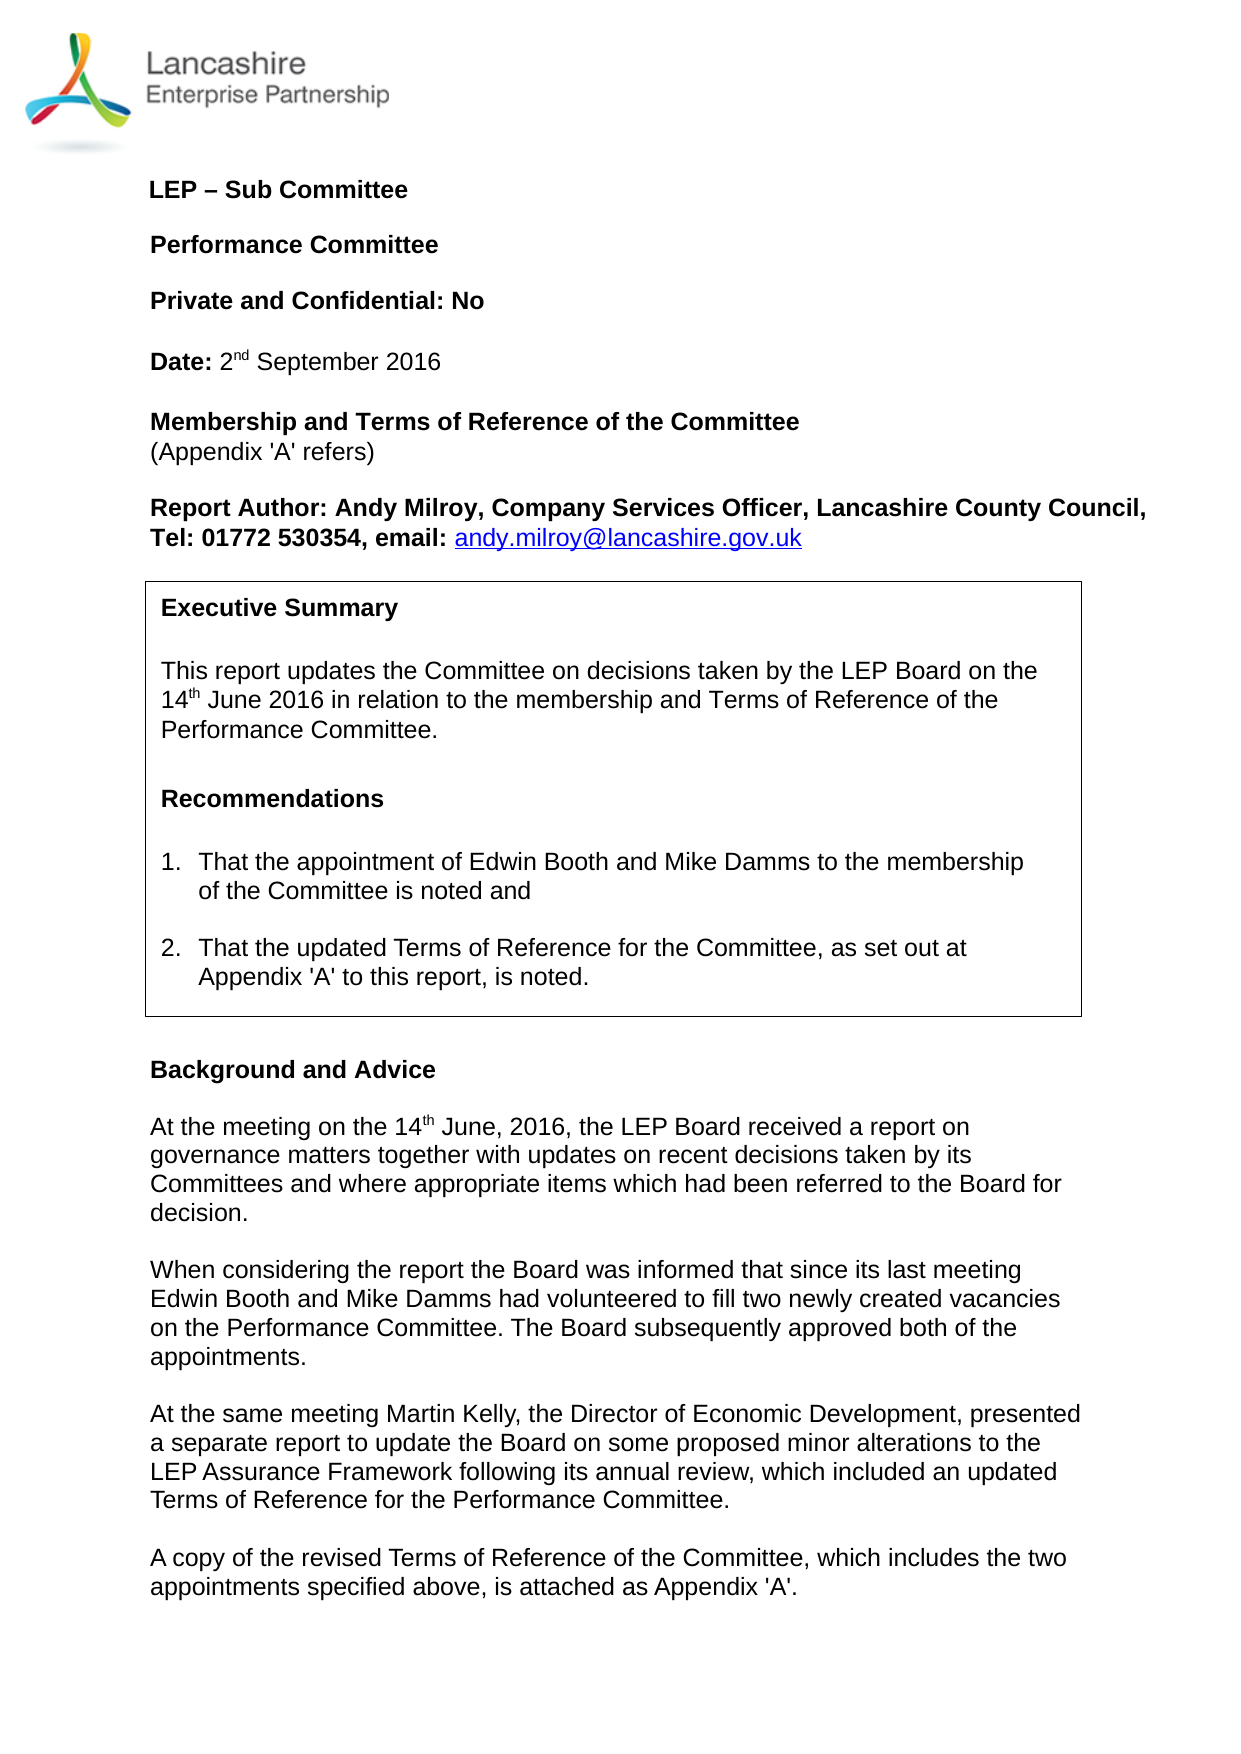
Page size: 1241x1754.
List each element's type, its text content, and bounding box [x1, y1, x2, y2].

text When considering the report the Board was informed that since its last meeting Edwin Booth and Mike Damms had volunteered to fill two newly created vacancies on the Performance Committee. The Board subsequently approved both of the appointments. [150, 1255, 1090, 1370]
text Performance Committee [150, 230, 1090, 259]
text Report Author: Andy Milroy, Company Services Officer, Lancashire County Council, [150, 493, 1181, 521]
text At the meeting on the 14th June, 2016, the LEP Board received a report on governance matters together with updates on recent decisions taken by its Committees and where appropriate items which had been referred to the Board for decision. [150, 1112, 1090, 1227]
text (Appendix 'A' refers) [150, 437, 1090, 466]
text At the same meeting Martin Kelly, the Director of Economic Development, presented a separate report to update the Board on some proposed minor alterations to the LEP Assurance Framework following its annual review, which included an updated Terms of Reference for the Performance Committee. [150, 1399, 1090, 1514]
text Background and Advice [150, 1055, 1090, 1084]
text A copy of the revised Terms of Reference of the Committee, which includes the two appointments specified above, is attached as Appendix 'A'. [150, 1543, 1090, 1600]
picture [25, 33, 389, 155]
text Date: 2nd September 2016 [150, 347, 1090, 375]
text LEP – Sub Committee [76, 175, 1090, 204]
text Tel: 01772 530354, email: andy.milroy@lancashire.gov.uk [150, 523, 1181, 551]
text Private and Confidential: No [150, 286, 1090, 314]
text Membership and Terms of Reference of the Committee [150, 407, 1090, 436]
